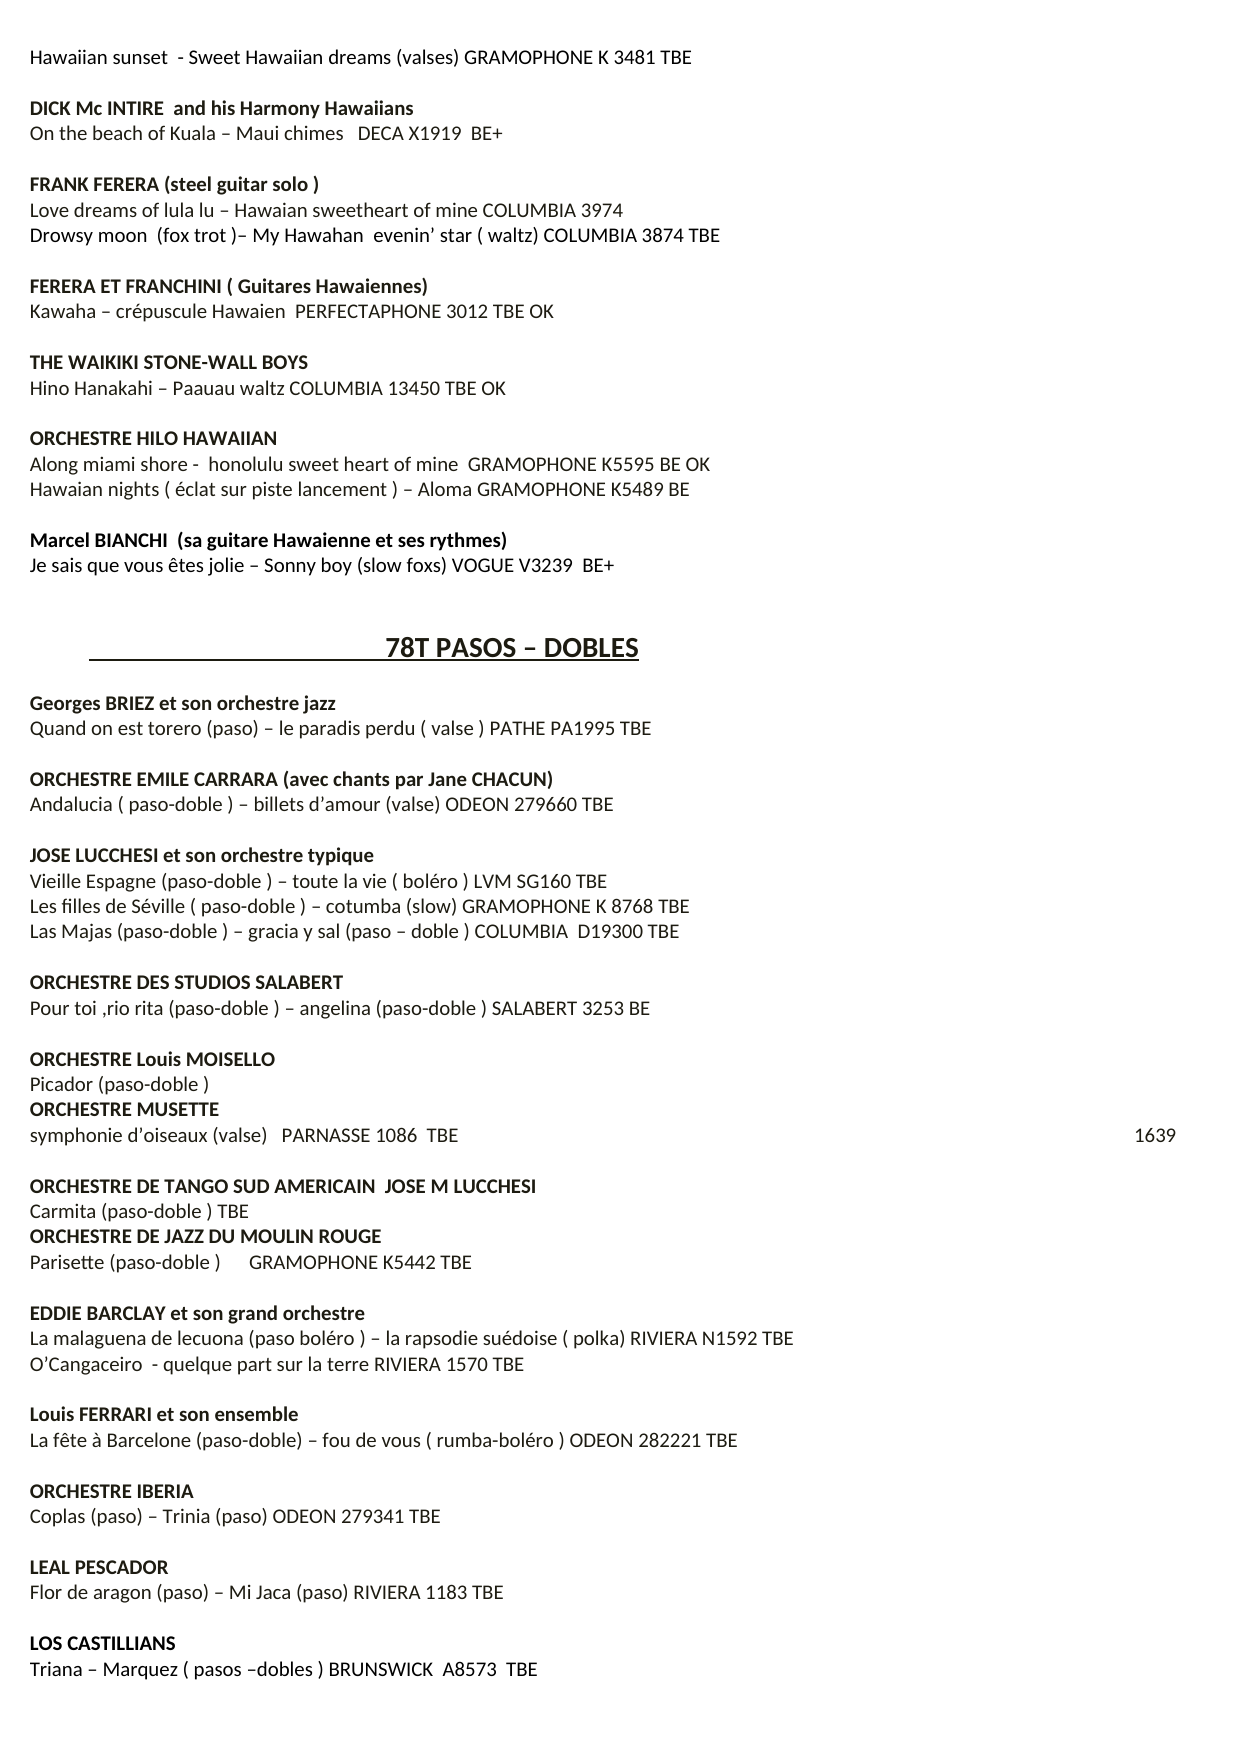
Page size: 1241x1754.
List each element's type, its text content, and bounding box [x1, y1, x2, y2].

text ORCHESTRE EMILE CARRARA (avec chants par Jane CHACUN) [29, 766, 1240, 792]
text Hawaiian sunset - Sweet Hawaiian dreams (valses) GRAMOPHONE K 3481 TBE [29, 44, 1240, 70]
text ORCHESTRE IBERIA [29, 1478, 1240, 1503]
text FRANK FERERA (steel guitar solo ) [29, 171, 1240, 197]
text JOSE LUCCHESI et son orchestre typique [29, 842, 1240, 868]
text Andalucia ( paso-doble ) – billets d’amour (valse) ODEON 279660 TBE [29, 792, 1240, 817]
text Kawaha – crépuscule Hawaien PERFECTAPHONE 3012 TBE OK [29, 298, 1240, 324]
text Parisette (paso-doble ) GRAMOPHONE K5442 TBE [29, 1249, 1240, 1274]
text Flor de aragon (paso) – Mi Jaca (paso) RIVIERA 1183 TBE [29, 1579, 1240, 1605]
text Hino Hanakahi – Paauau waltz COLUMBIA 13450 TBE OK [29, 375, 1240, 400]
text Picador (paso-doble ) [29, 1071, 1240, 1097]
text Triana – Marquez ( pasos –dobles ) BRUNSWICK A8573 TBE [29, 1656, 1240, 1681]
text Les filles de Séville ( paso-doble ) – cotumba (slow) GRAMOPHONE K 8768 TBE [29, 893, 1240, 919]
text Marcel BIANCHI (sa guitare Hawaienne et ses rythmes) [29, 527, 1240, 553]
text Drowsy moon (fox trot )– My Hawahan evenin’ star ( waltz) COLUMBIA 3874 TBE [29, 222, 1240, 248]
text DICK Mc INTIRE and his Harmony Hawaiians [29, 95, 1240, 121]
text ORCHESTRE DES STUDIOS SALABERT [29, 969, 1240, 995]
text EDDIE BARCLAY et son grand orchestre [29, 1300, 1240, 1325]
text symphonie d’oiseaux (valse) PARNASSE 1086 TBE 1639 [29, 1122, 1240, 1147]
text 78T PASOS – DOBLES [89, 629, 1240, 664]
text Hawaian nights ( éclat sur piste lancement ) – Aloma GRAMOPHONE K5489 BE [29, 476, 1240, 502]
text Pour toi ,rio rita (paso-doble ) – angelina (paso-doble ) SALABERT 3253 BE [29, 995, 1240, 1020]
text On the beach of Kuala – Maui chimes DECA X1919 BE+ [29, 121, 1240, 146]
text La malaguena de lecuona (paso boléro ) – la rapsodie suédoise ( polka) RIVIERA N1592 TBE [29, 1325, 1240, 1351]
text Je sais que vous êtes jolie – Sonny boy (slow foxs) VOGUE V3239 BE+ [29, 553, 1240, 578]
text La fête à Barcelone (paso-doble) – fou de vous ( rumba-boléro ) ODEON 282221 TBE [29, 1427, 1240, 1452]
text Coplas (paso) – Trinia (paso) ODEON 279341 TBE [29, 1503, 1240, 1529]
text Along miami shore - honolulu sweet heart of mine GRAMOPHONE K5595 BE OK [29, 451, 1240, 476]
text Carmita (paso-doble ) TBE [29, 1198, 1240, 1224]
text O’Cangaceiro - quelque part sur la terre RIVIERA 1570 TBE [29, 1351, 1240, 1376]
text Love dreams of lula lu – Hawaian sweetheart of mine COLUMBIA 3974 [29, 197, 1240, 222]
text Louis FERRARI et son ensemble [29, 1402, 1240, 1427]
text Vieille Espagne (paso-doble ) – toute la vie ( boléro ) LVM SG160 TBE [29, 868, 1240, 893]
text THE WAIKIKI STONE-WALL BOYS [29, 349, 1240, 375]
text Georges BRIEZ et son orchestre jazz [29, 690, 1240, 715]
text ORCHESTRE MUSETTE [29, 1097, 1240, 1122]
text Quand on est torero (paso) – le paradis perdu ( valse ) PATHE PA1995 TBE [29, 715, 1240, 741]
text ORCHESTRE DE JAZZ DU MOULIN ROUGE [29, 1224, 1240, 1249]
text FERERA ET FRANCHINI ( Guitares Hawaiennes) [29, 273, 1240, 298]
text ORCHESTRE DE TANGO SUD AMERICAIN JOSE M LUCCHESI [29, 1173, 1240, 1198]
text ORCHESTRE Louis MOISELLO [29, 1046, 1240, 1071]
text LEAL PESCADOR [29, 1554, 1240, 1579]
text Las Majas (paso-doble ) – gracia y sal (paso – doble ) COLUMBIA D19300 TBE [29, 919, 1240, 944]
text LOS CASTILLIANS [29, 1630, 1240, 1656]
text ORCHESTRE HILO HAWAIIAN [29, 426, 1240, 451]
